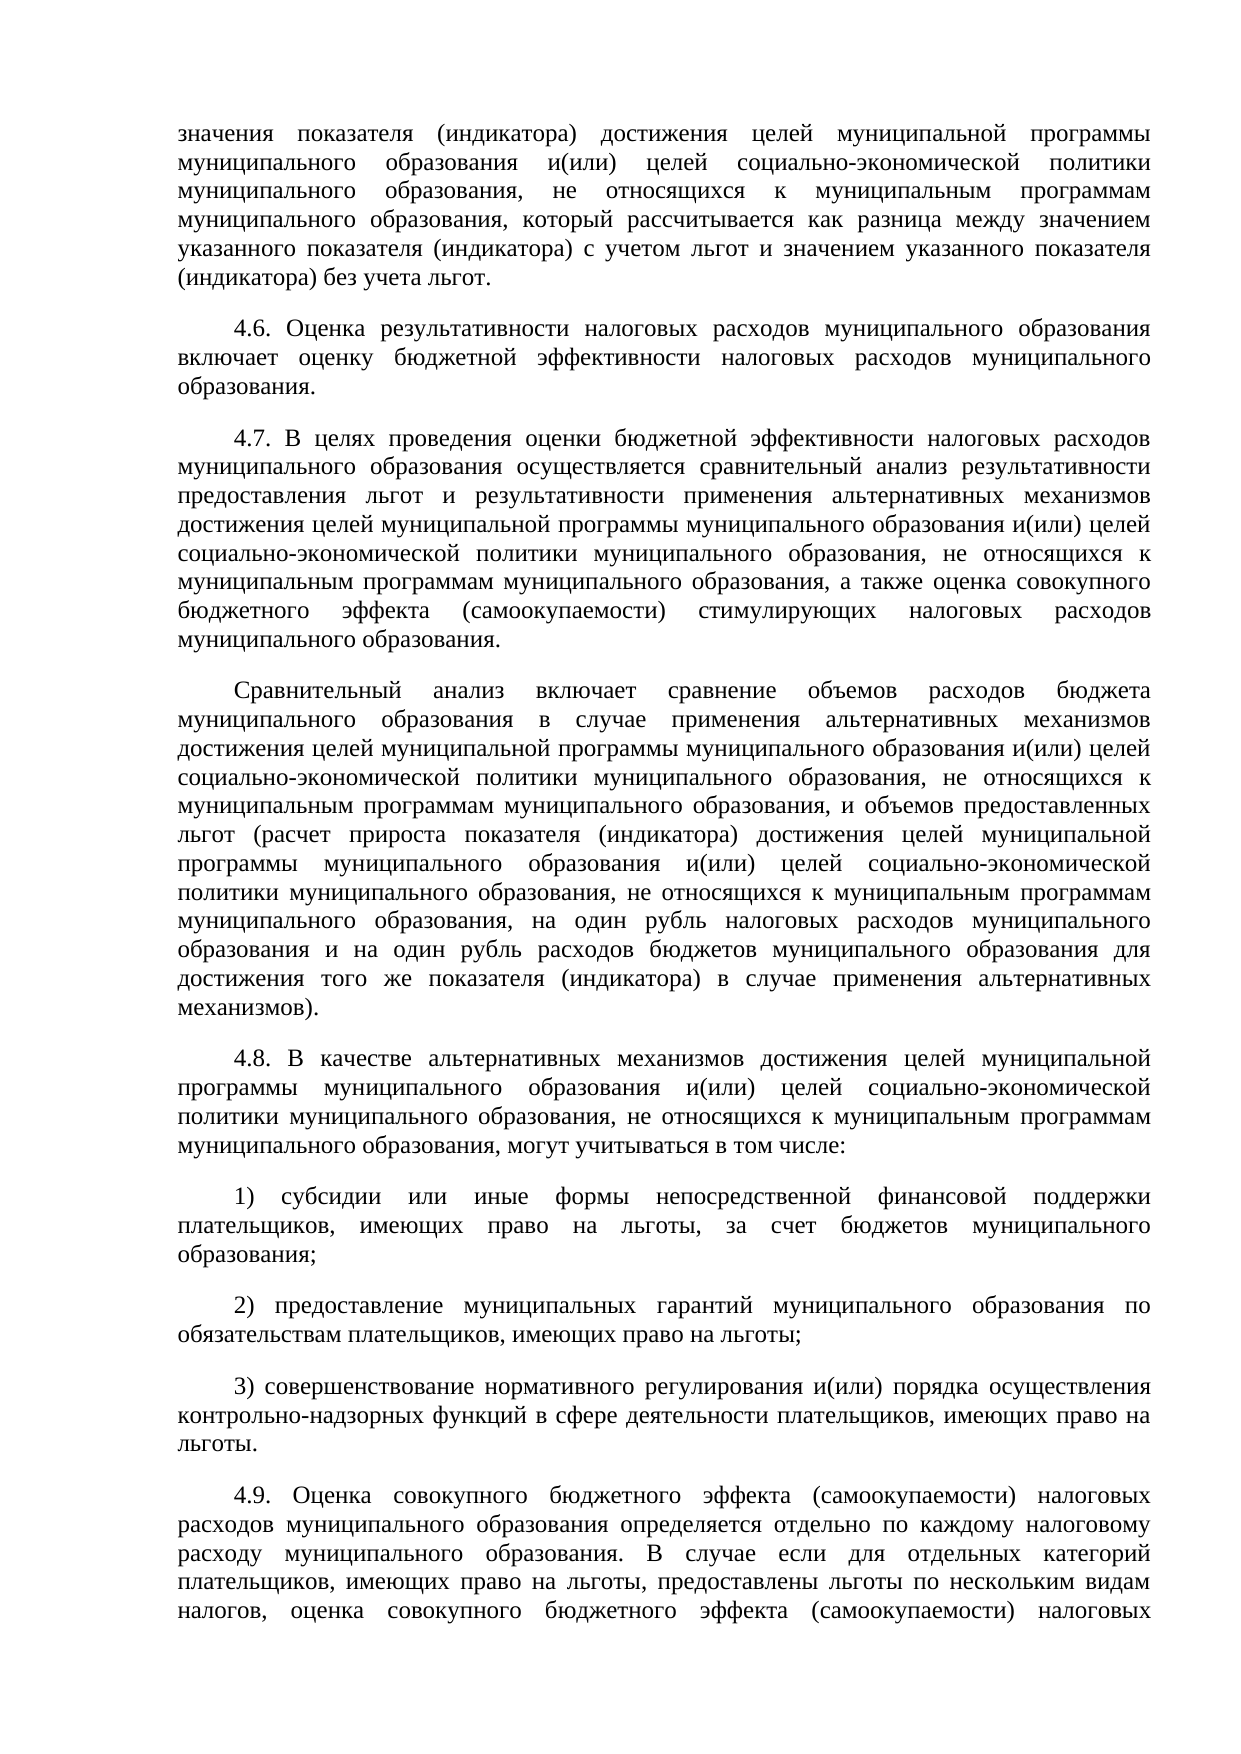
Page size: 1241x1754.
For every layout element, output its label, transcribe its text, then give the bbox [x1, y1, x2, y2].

text 3) совершенствование нормативного регулирования и(или) порядка осуществления контрольно-надзорных функций в сфере деятельности плательщиков, имеющих право на льготы. [177, 1371, 1152, 1457]
text 4.7. В целях проведения оценки бюджетной эффективности налоговых расходов муниципального образования осуществляется сравнительный анализ результативности предоставления льгот и результативности применения альтернативных механизмов достижения целей муниципальной программы муниципального образования и(или) целей социально-экономической политики муниципального образования, не относящихся к муниципальным программам муниципального образования, а также оценка совокупного бюджетного эффекта (самоокупаемости) стимулирующих налоговых расходов муниципального образования. [177, 423, 1152, 653]
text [177, 1480, 1152, 1624]
text 1) субсидии или иные формы непосредственной финансовой поддержки плательщиков, имеющих право на льготы, за счет бюджетов муниципального образования; [177, 1181, 1152, 1268]
text 4.8. В качестве альтернативных механизмов достижения целей муниципальной программы муниципального образования и(или) целей социально-экономической политики муниципального образования, не относящихся к муниципальным программам муниципального образования, могут учитываться в том числе: [177, 1043, 1152, 1158]
text 4.6. Оценка результативности налоговых расходов муниципального образования включает оценку бюджетной эффективности налоговых расходов муниципального образования. [177, 313, 1152, 400]
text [177, 118, 1152, 291]
text Сравнительный анализ включает сравнение объемов расходов бюджета муниципального образования в случае применения альтернативных механизмов достижения целей муниципальной программы муниципального образования и(или) целей социально-экономической политики муниципального образования, не относящихся к муниципальным программам муниципального образования, и объемов предоставленных льгот (расчет прироста показателя (индикатора) достижения целей муниципальной программы муниципального образования и(или) целей социально-экономической политики муниципального образования, не относящихся к муниципальным программам муниципального образования, на один рубль налоговых расходов муниципального образования и на один рубль расходов бюджетов муниципального образования для достижения того же показателя (индикатора) в случае применения альтернативных механизмов). [177, 676, 1152, 1021]
text 2) предоставление муниципальных гарантий муниципального образования по обязательствам плательщиков, имеющих право на льготы; [177, 1291, 1152, 1348]
